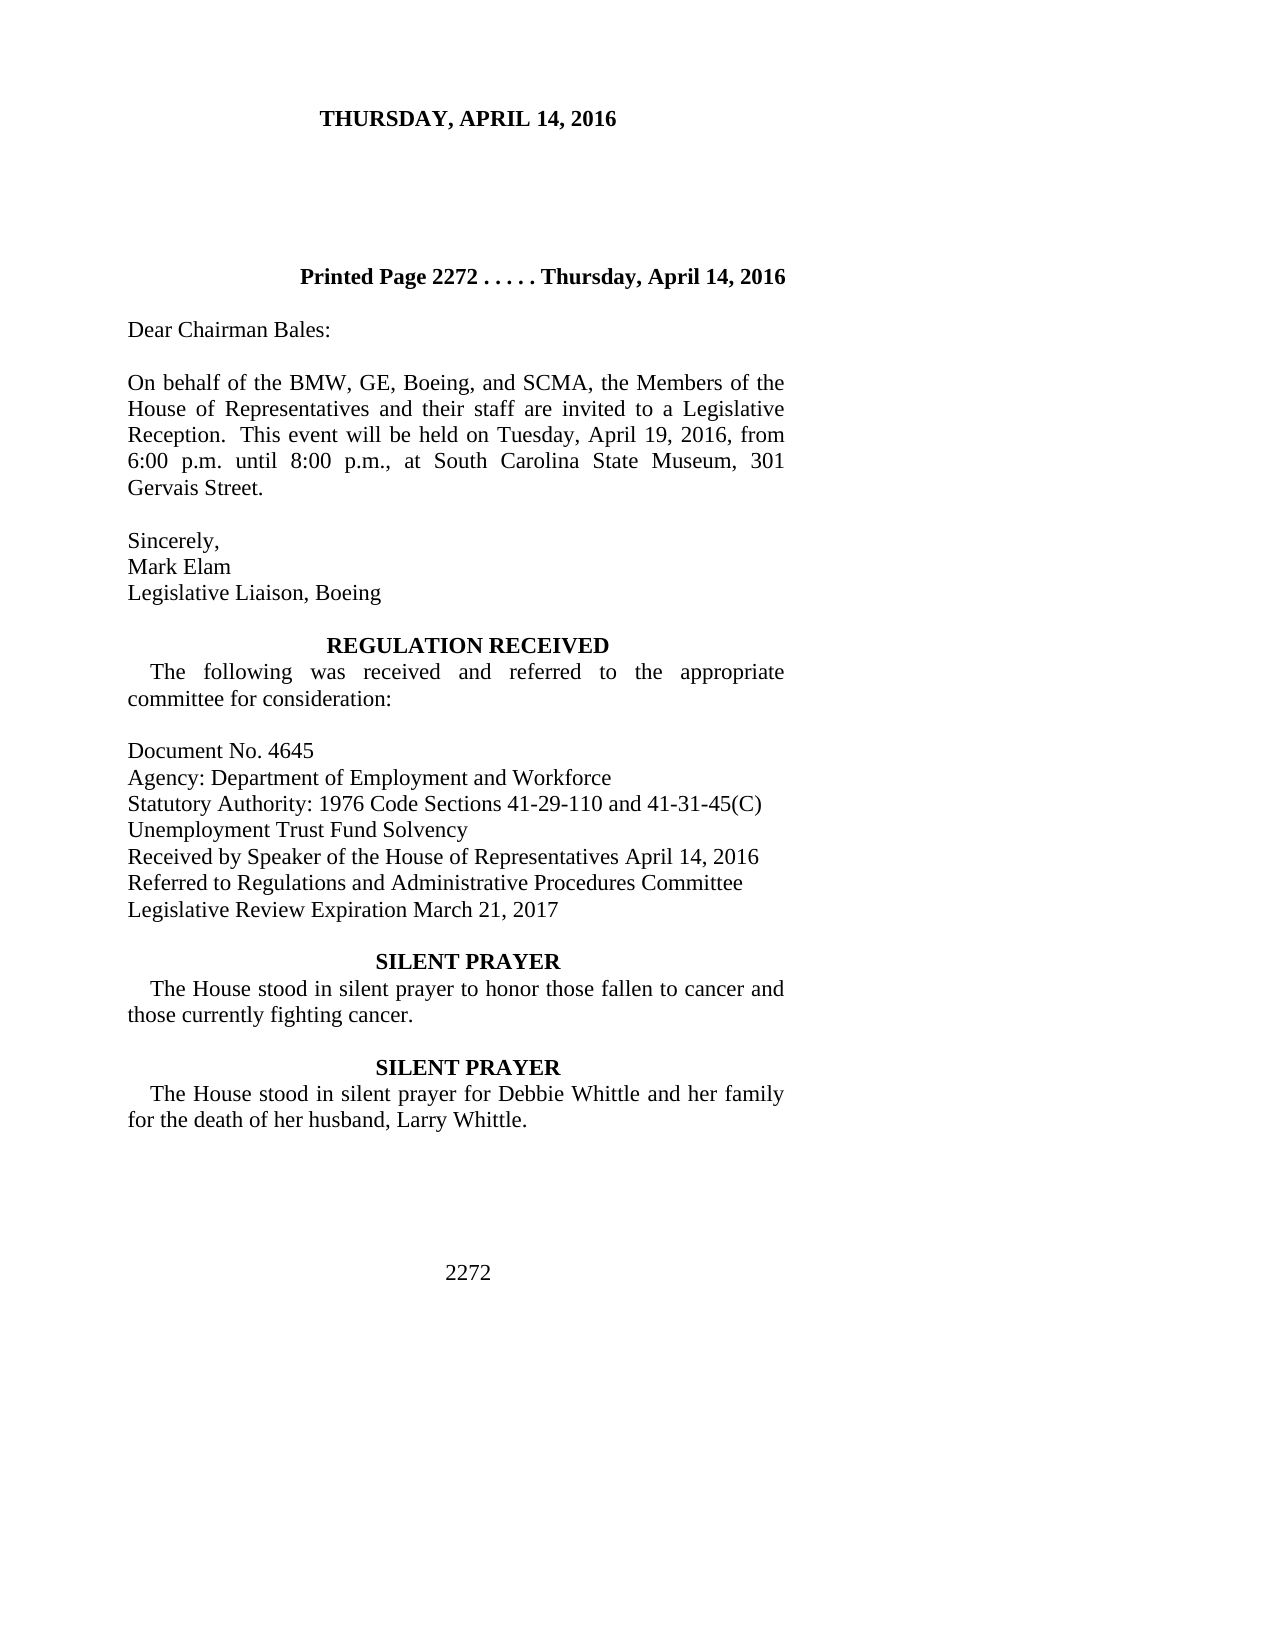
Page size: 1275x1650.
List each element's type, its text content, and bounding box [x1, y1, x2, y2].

text Unemployment Trust Fund Solvency [127, 817, 786, 843]
text SILENT PRAYER [127, 1054, 786, 1080]
text Legislative Liaison, Boeing [127, 579, 786, 606]
text SILENT PRAYER [127, 948, 786, 975]
text The following was received and referred to the appropriate committee for consideration: [127, 658, 786, 711]
text Received by Speaker of the House of Representatives April 14, 2016 [127, 843, 786, 869]
text Printed Page 2272 . . . . . Thursday, April 14, 2016 [127, 263, 786, 289]
text Referred to Regulations and Administrative Procedures Committee [127, 869, 786, 896]
text Dear Chairman Bales: [127, 316, 786, 342]
text The House stood in silent prayer to honor those fallen to cancer and those currently fighting cancer. [127, 975, 786, 1027]
text The House stood in silent prayer for Debbie Whittle and her family for the death of her husband, Larry Whittle. [127, 1080, 786, 1133]
text Statutory Authority: 1976 Code Sections 41-29-110 and 41-31-45(C) [127, 790, 786, 817]
text REGULATION RECEIVED [127, 632, 786, 658]
text Document No. 4645 [127, 737, 786, 764]
text Agency: Department of Employment and Workforce [127, 764, 786, 790]
text On behalf of the BMW, GE, Boeing, and SCMA, the Members of the House of Representatives and their staff are invited to a Legislative Reception. This event will be held on Tuesday, April 19, 2016, from 6:00 p.m. until 8:00 p.m., at South Carolina State Museum, 301 Gervais Street. [127, 368, 786, 500]
text Sincerely, [127, 527, 786, 553]
text Mark Elam [127, 553, 786, 579]
text Legislative Review Expiration March 21, 2017 [127, 896, 786, 922]
